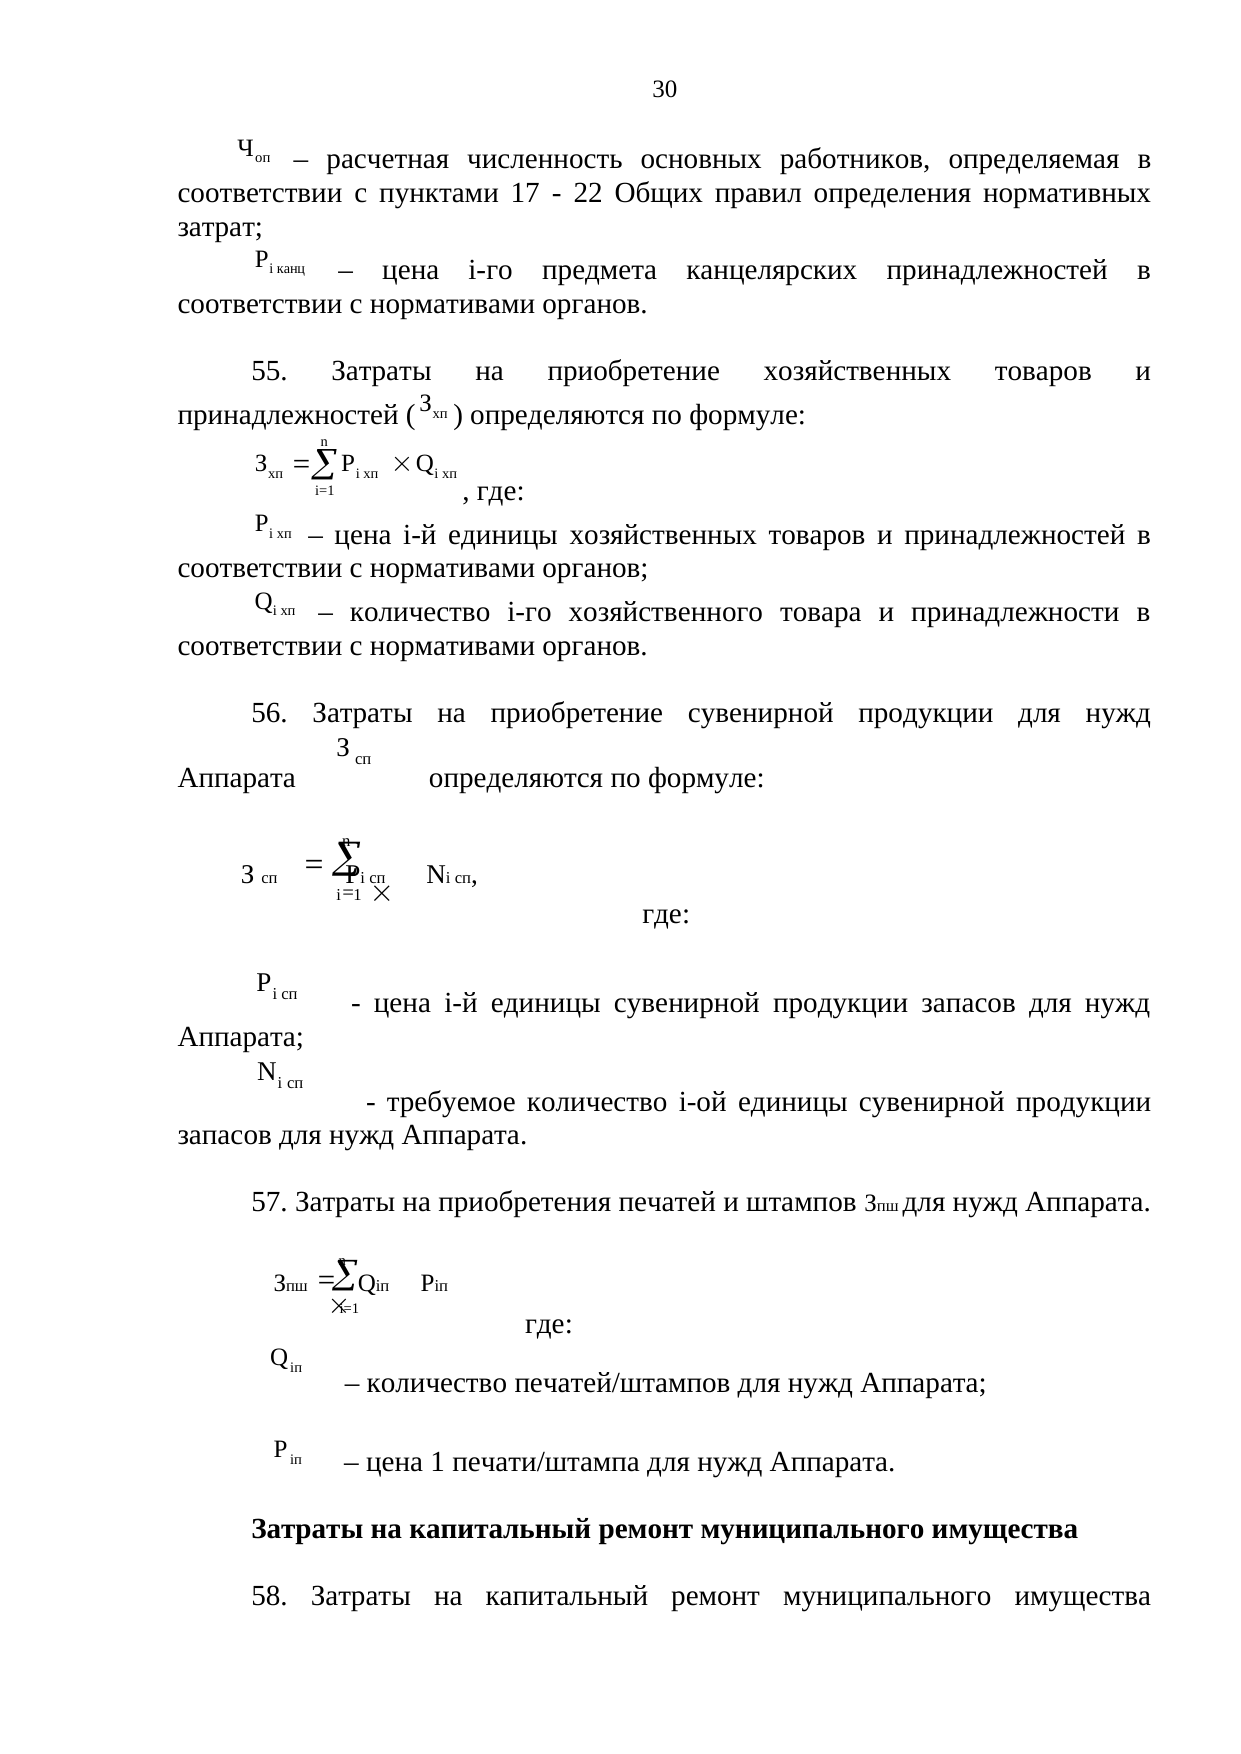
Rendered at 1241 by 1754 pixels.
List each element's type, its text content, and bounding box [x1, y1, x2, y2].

text – расчетная численность основных работников, определяемая в соответствии с пунктами 17 - 22 Общих правил определения нормативных затрат; [177, 131, 1152, 242]
text 57. Затраты на приобретения печатей и штампов Зпш для нужд Аппарата. [177, 1184, 1152, 1218]
text - цена i-й единицы сувенирной продукции запасов для нужд Аппарата; [177, 963, 1152, 1052]
text – количество i-го хозяйственного товара и принадлежности в соответствии с нормативами органов. [177, 584, 1152, 661]
text Затраты на капитальный ремонт муниципального имущества [177, 1511, 1152, 1545]
text – цена i-й единицы хозяйственных товаров и принадлежностей в соответствии с нормативами органов; [177, 507, 1152, 584]
text – количество печатей/штампов для нужд Аппарата; [177, 1340, 1152, 1398]
text - требуемое количество i-ой единицы сувенирной продукции запасов для нужд Аппарата. [177, 1052, 1152, 1151]
text где: [177, 1252, 1152, 1340]
text , где: [177, 430, 1152, 507]
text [177, 1578, 1152, 1612]
text – цена i-го предмета канцелярских принадлежностей в соответствии с нормативами органов. [177, 242, 1152, 319]
text 55. Затраты на приобретение хозяйственных товаров и принадлежностей () определяются по формуле: [177, 353, 1152, 430]
text – цена 1 печати/штампа для нужд Аппарата. [177, 1432, 1152, 1478]
text где: [177, 827, 1152, 930]
text 56. Затраты на приобретение сувенирной продукции для нужд Аппарата определяются по формуле: [177, 695, 1152, 794]
